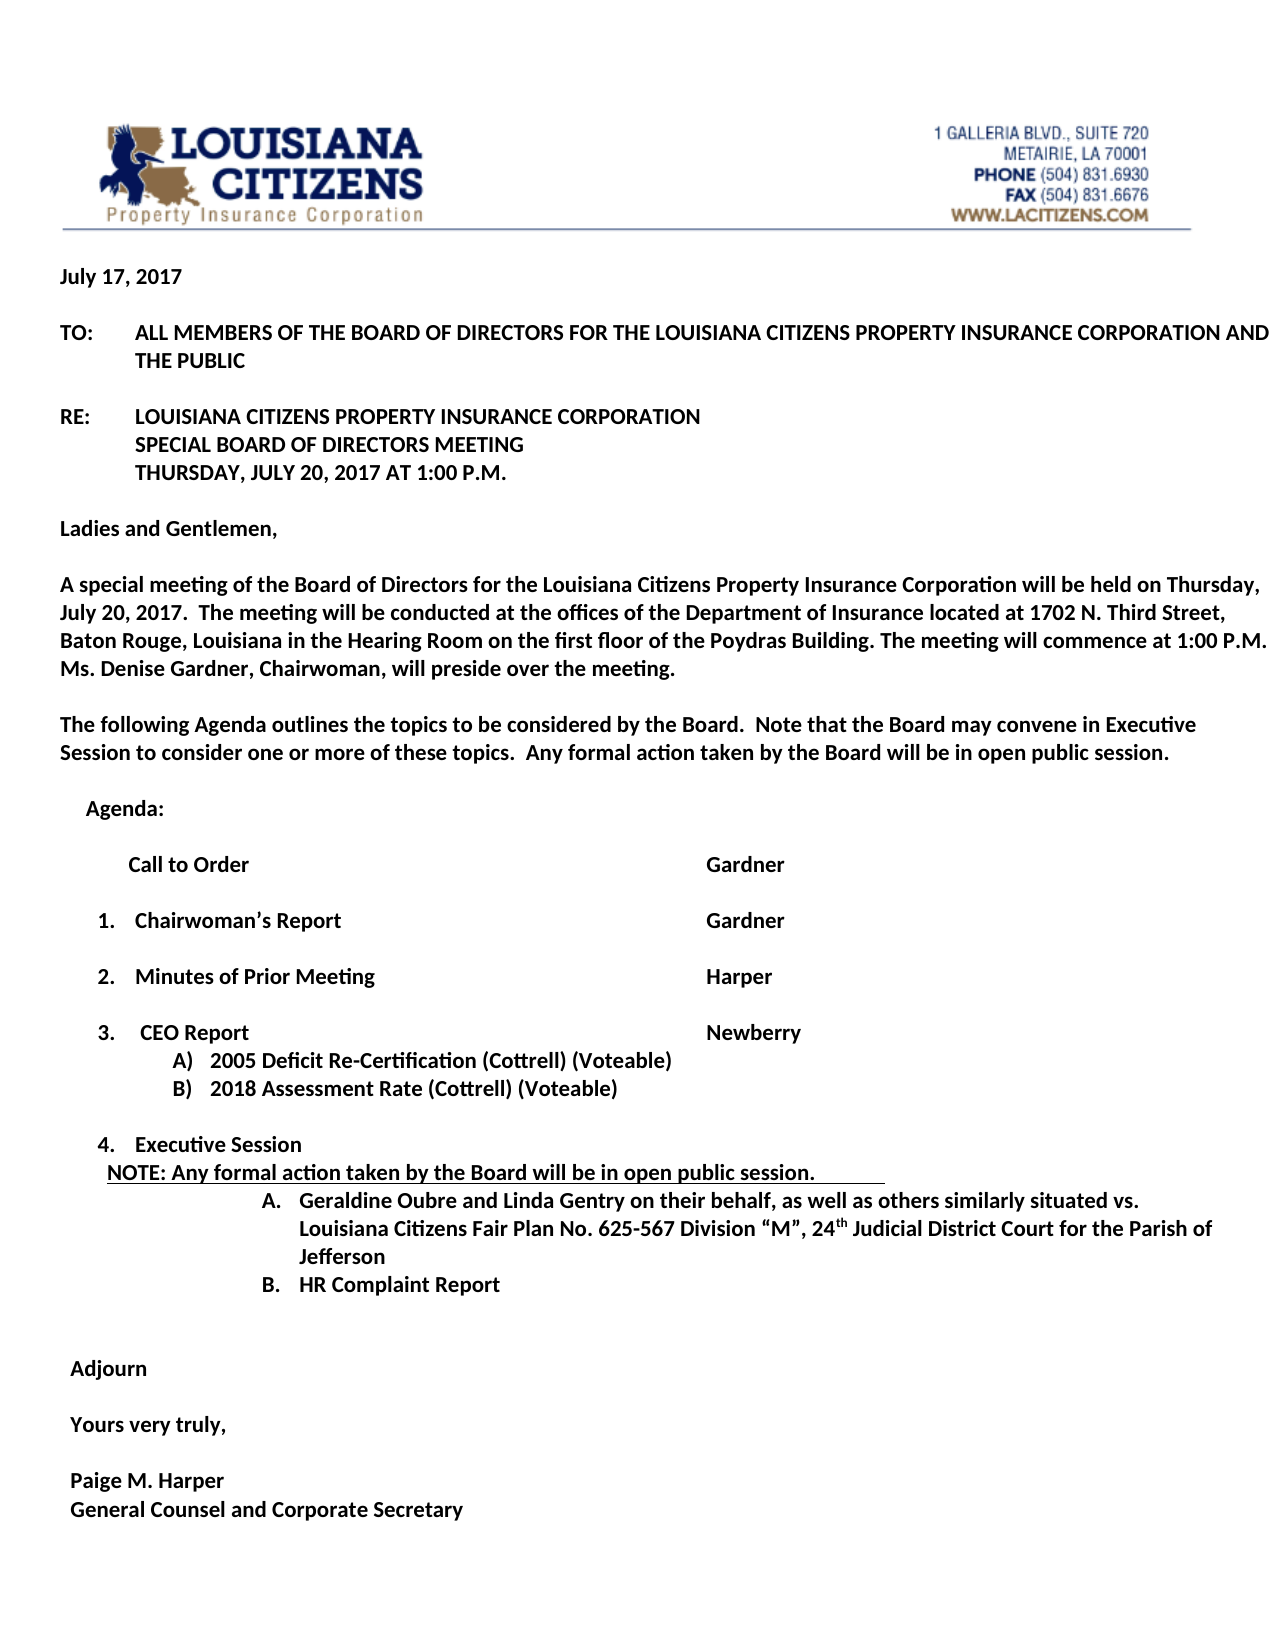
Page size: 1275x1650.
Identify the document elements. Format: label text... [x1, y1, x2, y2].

text THURSDAY, JULY 20, 2017 AT 1:00 P.M. [60, 458, 1271, 486]
text NOTE: Any formal action taken by the Board will be in open public session. [107, 1158, 1215, 1186]
text Yours very truly, [60, 1411, 1215, 1439]
text The following Agenda outlines the topics to be considered by the Board. Note that the Board may convene in Executive Session to consider one or more of these topics. Any formal action taken by the Board will be in open public session. [60, 710, 1271, 766]
text Adjourn [60, 1354, 1215, 1383]
text TO: ALL MEMBERS OF THE BOARD OF DIRECTORS FOR THE LOUISIANA CITIZENS PROPERTY INSURANCE CORPORATION AND THE PUBLIC [60, 318, 1271, 374]
text A) 2005 Deficit Re-Certification (Cottrell) (Voteable) [97, 1046, 1215, 1074]
picture [60, 101, 1199, 237]
text 3. CEO Report Newberry [60, 1018, 1215, 1046]
text Ladies and Gentlemen, [60, 514, 1271, 542]
list Geraldine Oubre and Linda Gentry on their behalf, as well as others similarly situated vs. Louisiana Citizens Fair Plan No. 625-567 Division “M”, 24th Judicial District Court for the Parish of Jefferson [262, 1186, 1215, 1271]
text 2. Minutes of Prior Meeting Harper [97, 962, 1215, 990]
text SPECIAL BOARD OF DIRECTORS MEETING [60, 430, 1271, 458]
text Agenda: [60, 794, 1215, 822]
text Paige M. Harper [60, 1467, 1215, 1495]
text B) 2018 Assessment Rate (Cottrell) (Voteable) [97, 1074, 1215, 1102]
text 4. Executive Session [60, 1130, 1215, 1158]
text July 17, 2017 [60, 262, 1271, 290]
list HR Complaint Report [262, 1271, 1215, 1298]
text General Counsel and Corporate Secretary [60, 1495, 1215, 1523]
text A special meeting of the Board of Directors for the Louisiana Citizens Property Insurance Corporation will be held on Thursday, July 20, 2017. The meeting will be conducted at the offices of the Department of Insurance located at 1702 N. Third Street, Baton Rouge, Louisiana in the Hearing Room on the first floor of the Poydras Building. The meeting will commence at 1:00 P.M. Ms. Denise Gardner, Chairwoman, will preside over the meeting. [60, 570, 1271, 682]
text 1. Chairwoman’s Report Gardner [97, 906, 1215, 934]
text Call to Order Gardner [97, 850, 1215, 878]
text RE: LOUISIANA CITIZENS PROPERTY INSURANCE CORPORATION [60, 402, 1271, 430]
